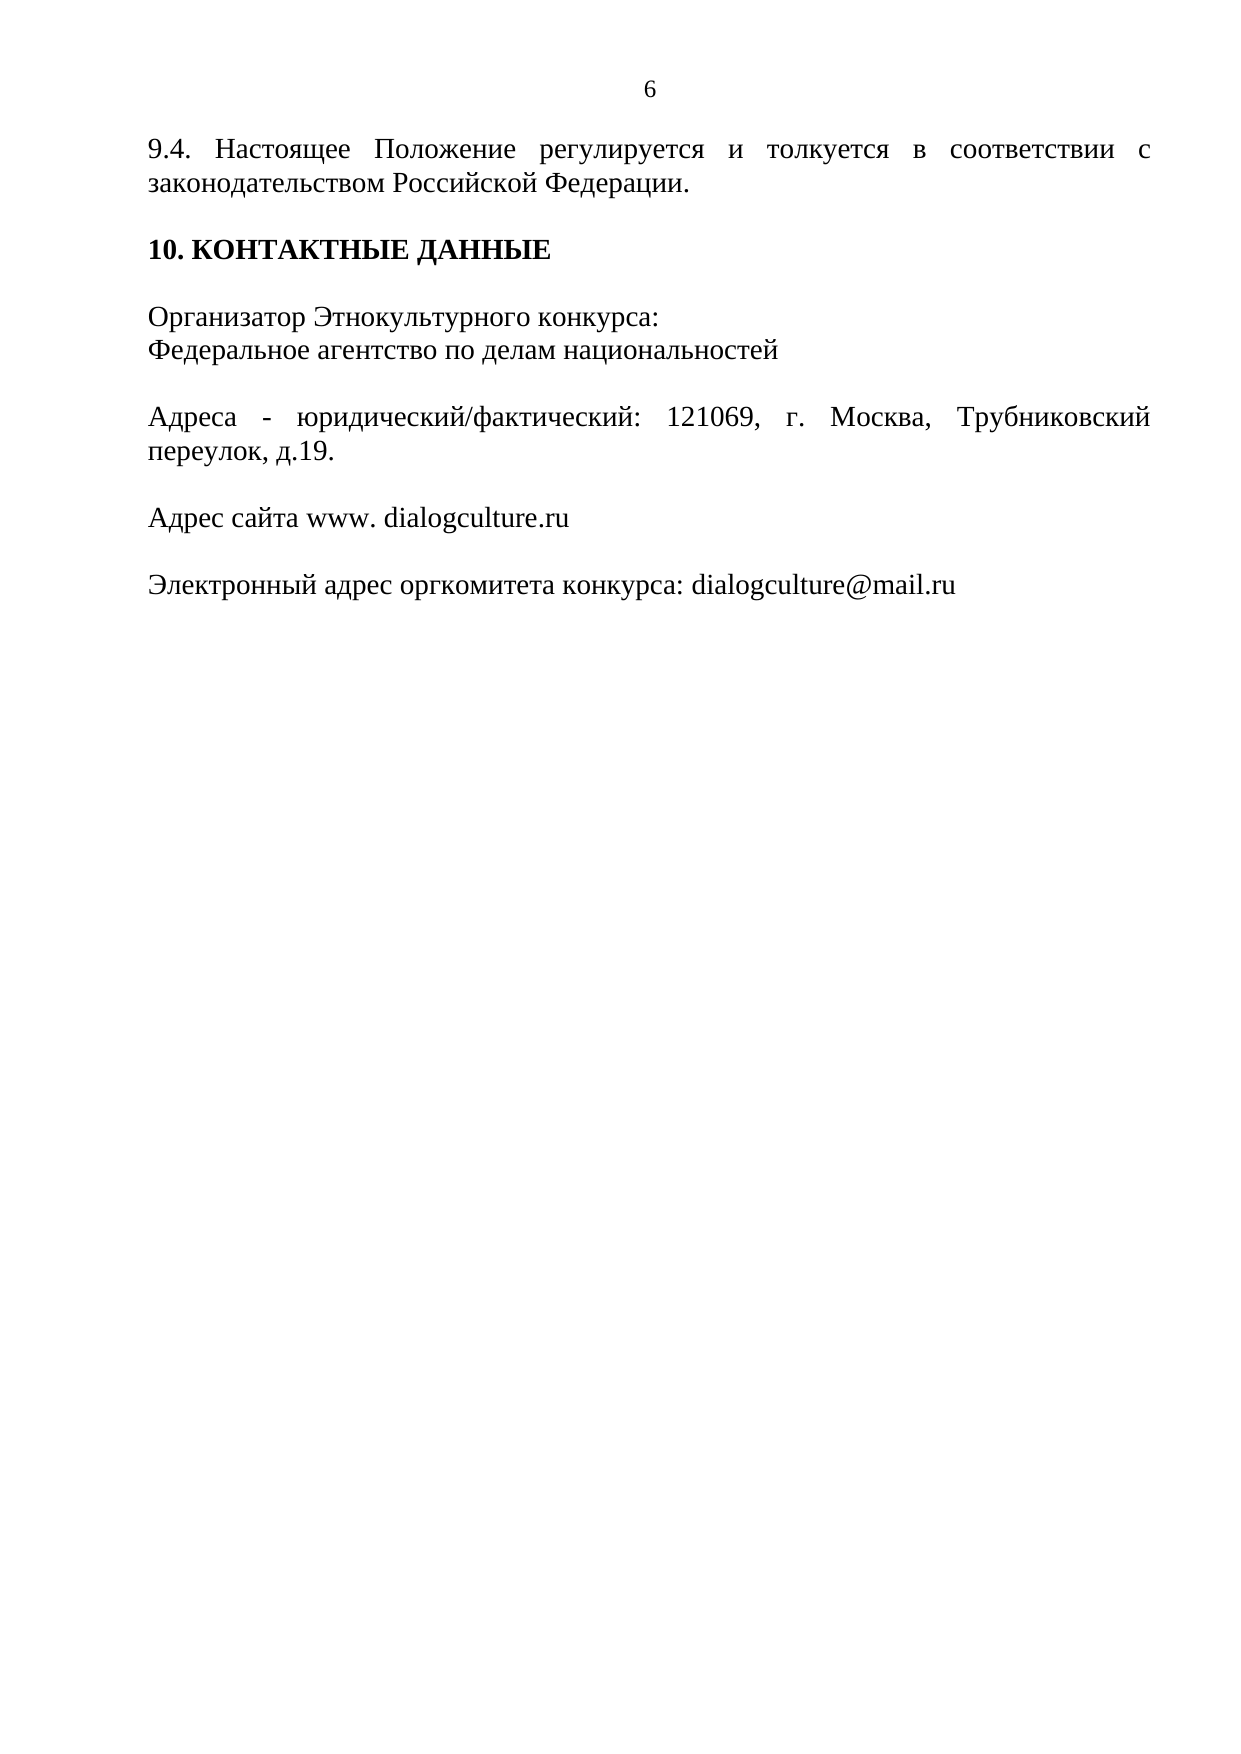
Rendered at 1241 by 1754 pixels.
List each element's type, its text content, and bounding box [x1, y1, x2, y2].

text 10. КОНТАКТНЫЕ ДАННЫЕ [148, 232, 1152, 265]
text Электронный адрес оргкомитета конкурса: dialogculture@mail.ru [148, 567, 1152, 601]
text Федеральное агентство по делам национальностей [148, 332, 1152, 366]
text Организатор Этнокультурного конкурса: [148, 299, 1152, 332]
text 9.4. Настоящее Положение регулируется и толкуется в соответствии с законодательством Российской Федерации. [148, 131, 1152, 198]
text Адрес сайта www. dialogculture.ru [148, 500, 1152, 534]
text Адреса - юридический/фактический: 121069, г. Москва, Трубниковский переулок, д.19. [148, 399, 1152, 467]
